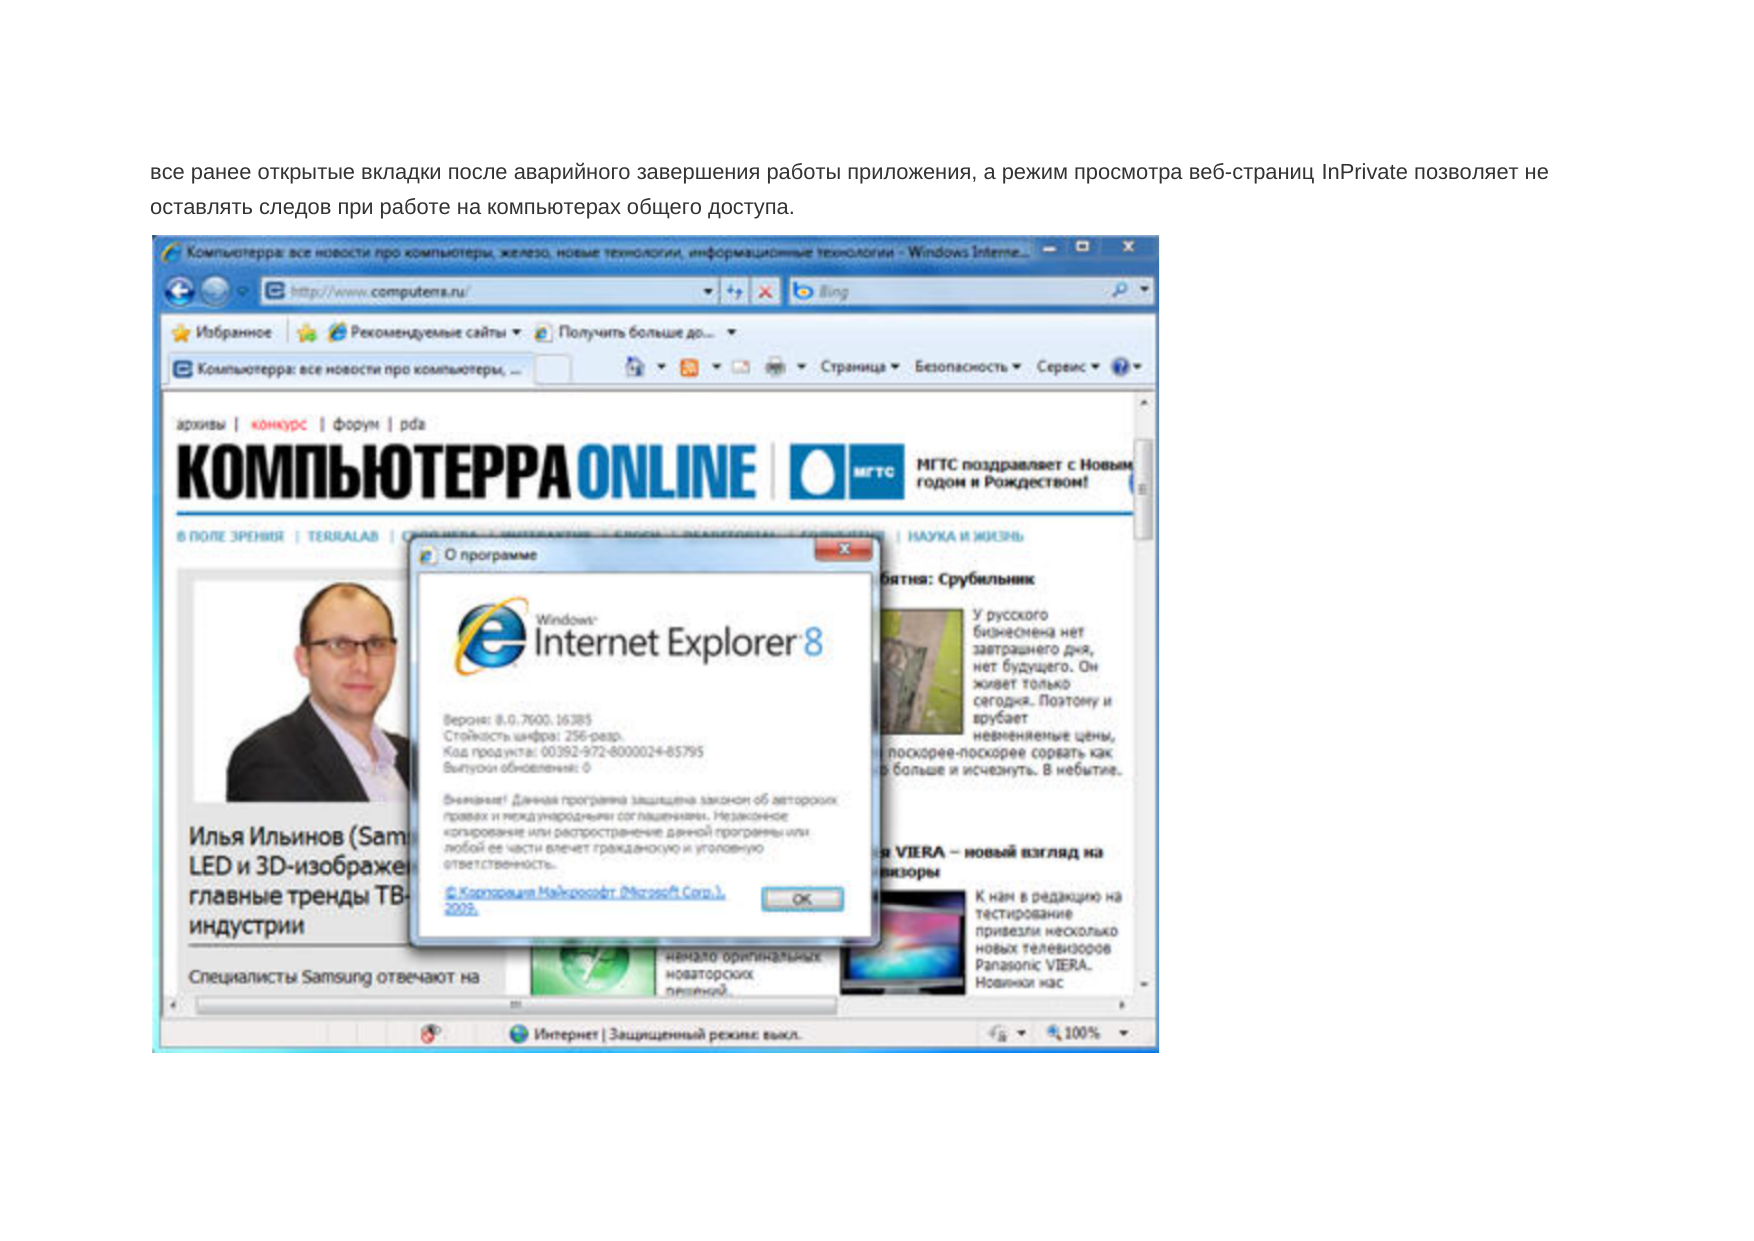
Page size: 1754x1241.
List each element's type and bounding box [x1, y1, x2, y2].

picture [150, 234, 1160, 1053]
text [150, 150, 1604, 219]
